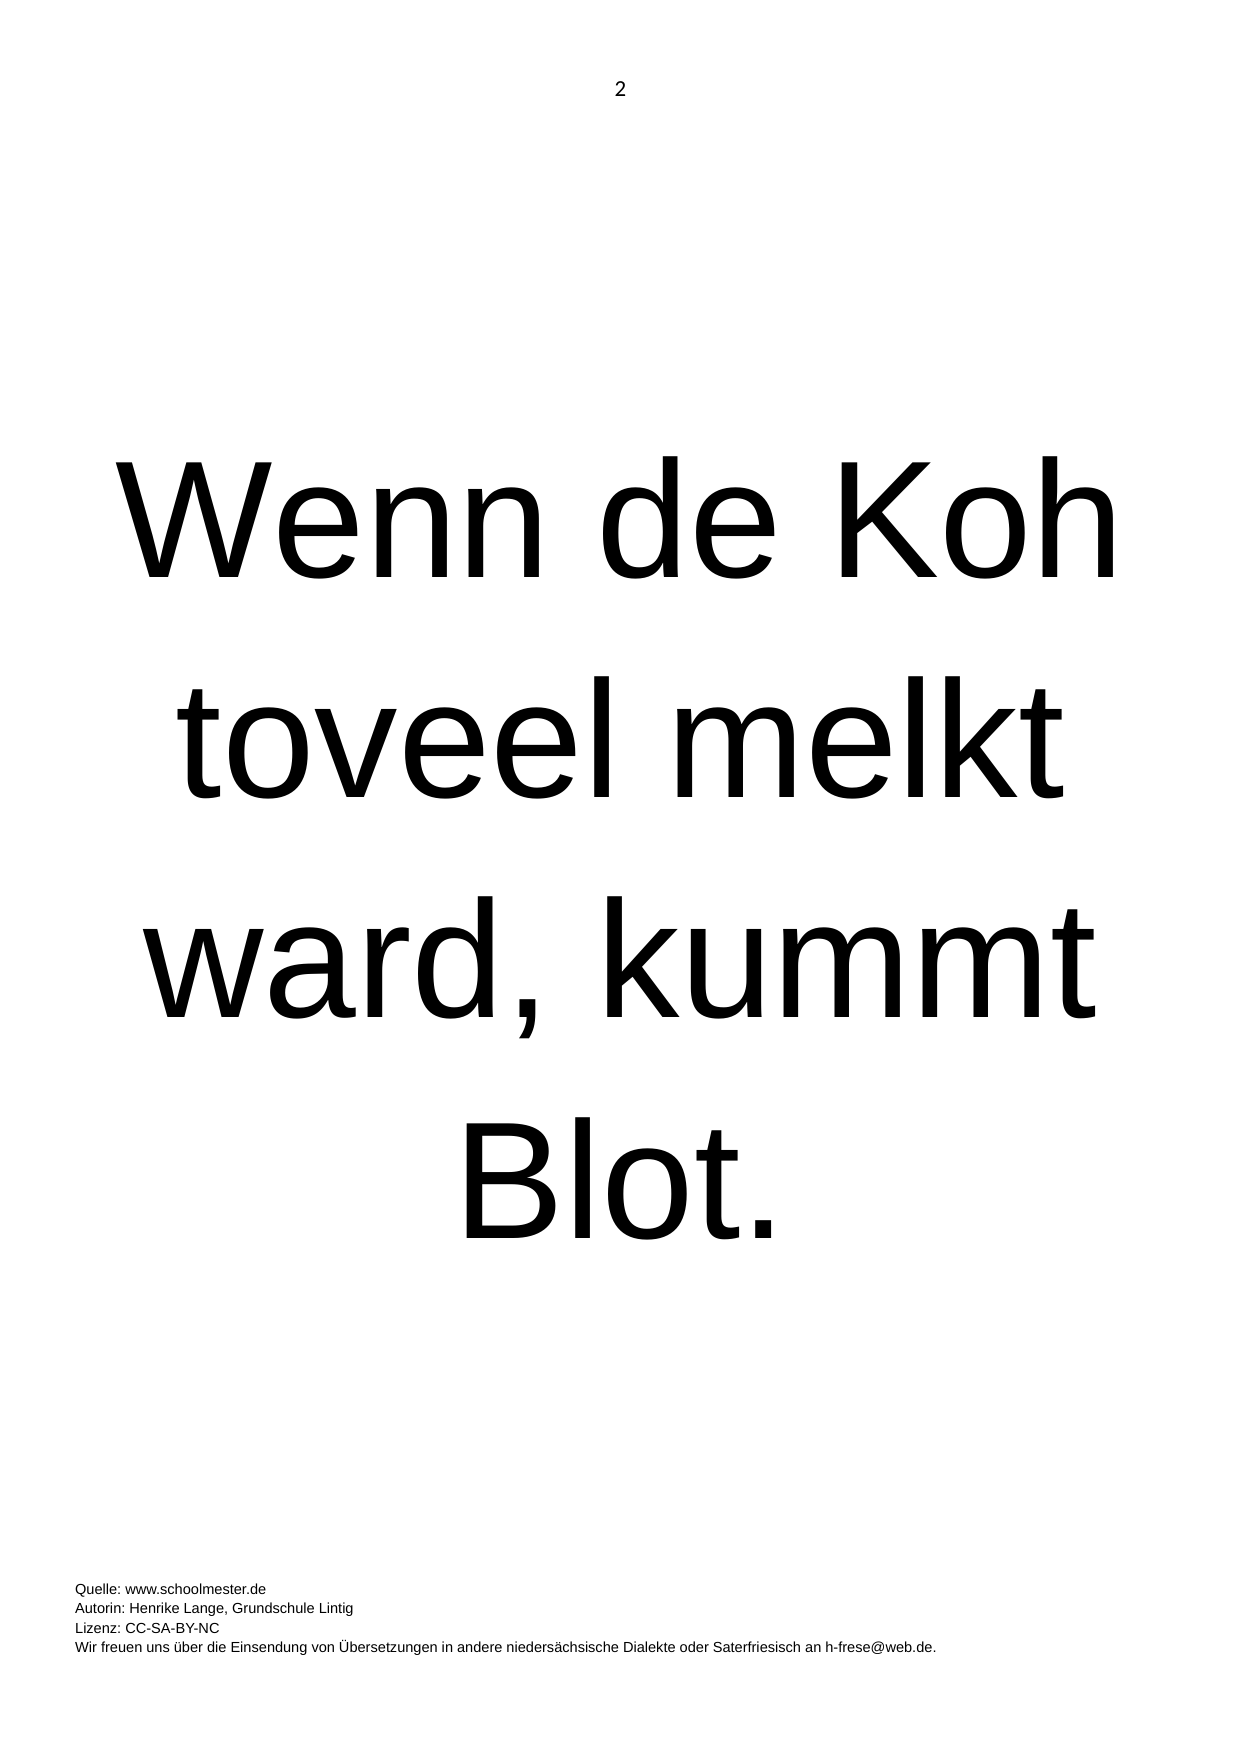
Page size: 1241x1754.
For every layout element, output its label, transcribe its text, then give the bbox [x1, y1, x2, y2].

text Wenn de Koh toveel melkt ward, kummt Blot. [75, 421, 1165, 1274]
